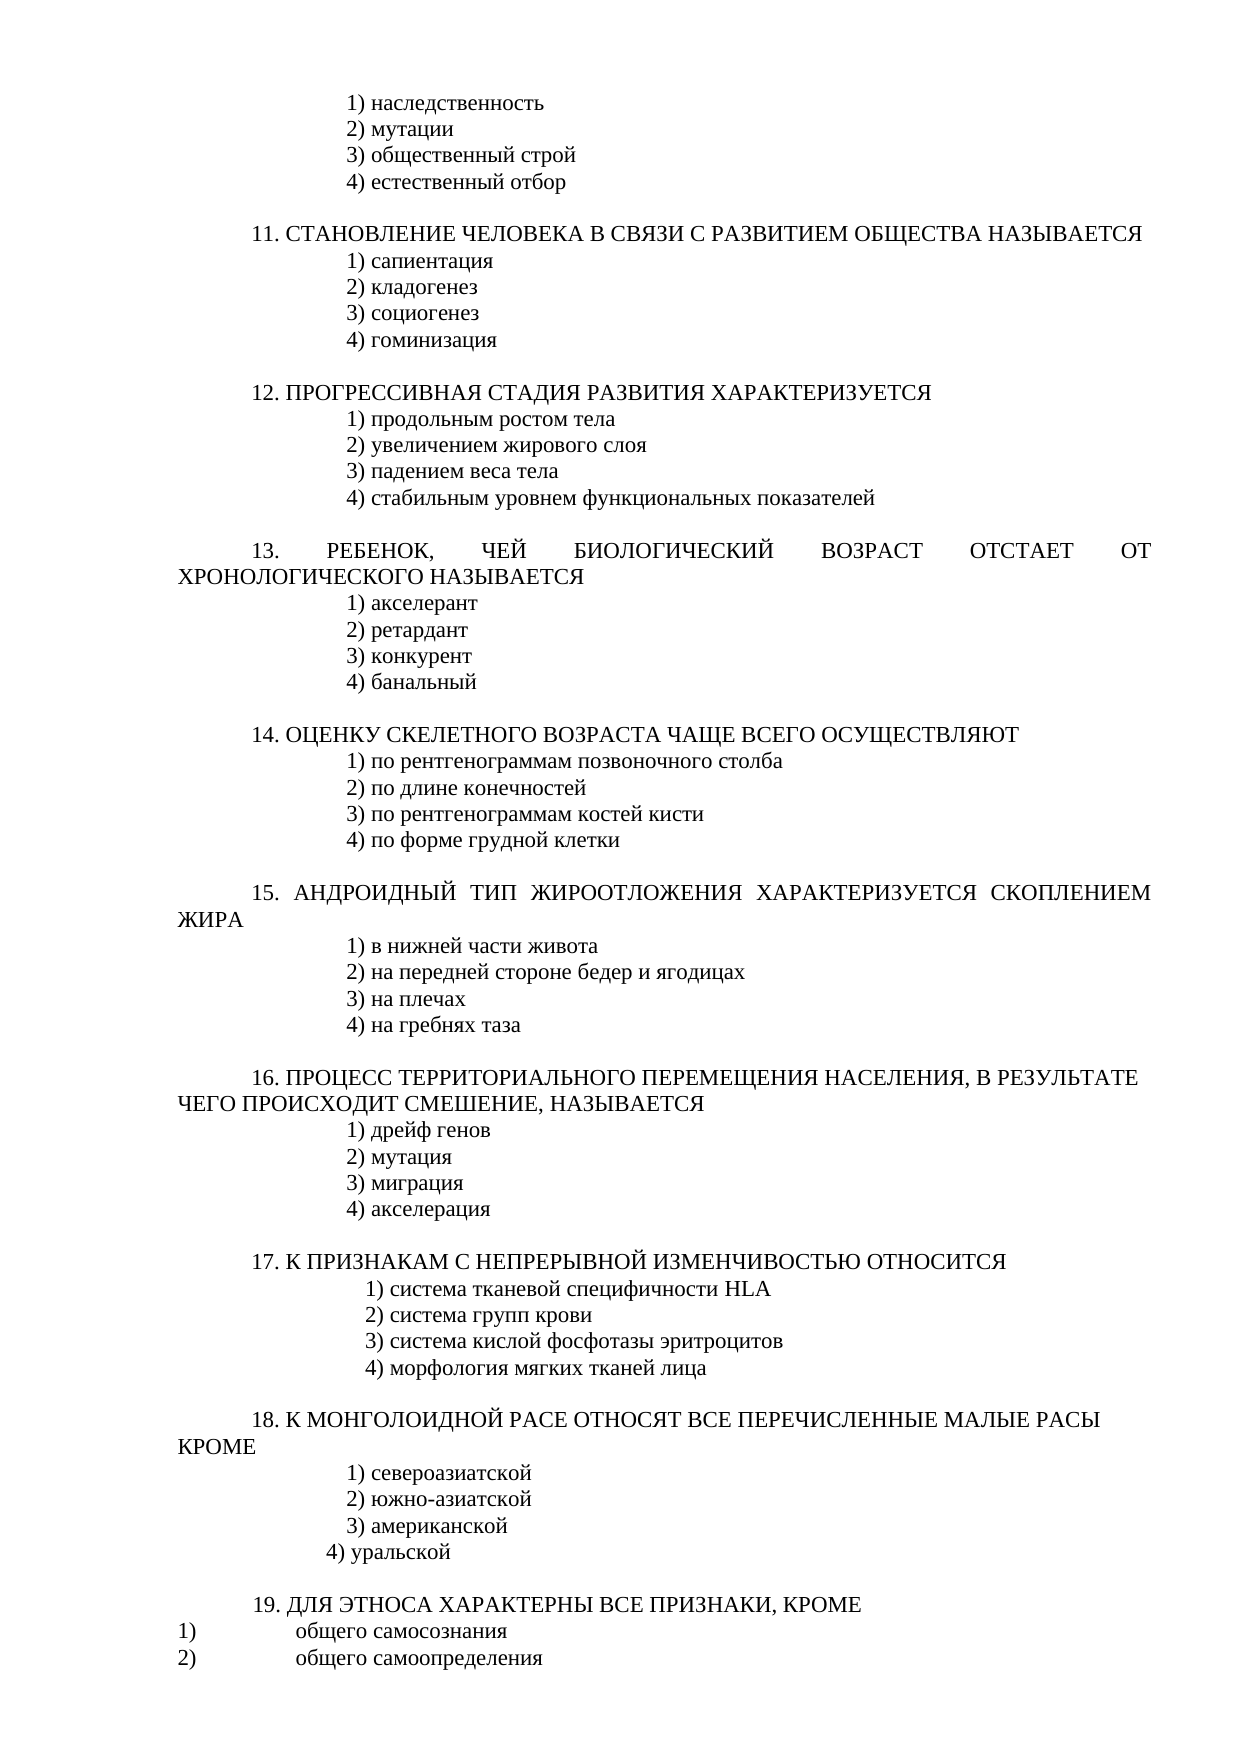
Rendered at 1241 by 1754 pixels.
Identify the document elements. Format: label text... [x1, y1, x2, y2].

text 4) гоминизация [177, 326, 1152, 352]
text 12. Прогрессивная стадия развития характеризуется [177, 378, 1152, 405]
text 2) по длине конечностей [177, 774, 1152, 800]
text 4) банальный [177, 668, 1152, 695]
text 3) американской [177, 1512, 1152, 1538]
text 2) ретардант [177, 616, 1152, 642]
text 3) общественный строй [177, 141, 1152, 168]
text 3) система кислой фосфотазы эритроцитов [177, 1327, 1152, 1354]
text 1) наследственность [177, 89, 1152, 115]
text 16. процесс территориального перемещения населения, в результате чего происходит смешение, НАЗЫВАЕТСЯ [177, 1064, 1152, 1116]
text 2) кладогенез [177, 273, 1152, 299]
text 4) на гребнях таза [346, 1011, 1152, 1037]
list общего самоопределения [177, 1643, 1152, 1670]
text 3) по рентгенограммам костей кисти [177, 800, 1152, 827]
text 3) социогенез [177, 299, 1152, 326]
text 2) на передней стороне бедер и ягодицах [346, 958, 1152, 985]
text 1) дрейф генов [177, 1116, 1152, 1143]
text 2) система групп крови [177, 1301, 1152, 1327]
text 2) мутация [177, 1143, 1152, 1169]
text 4) по форме грудной клетки [177, 827, 1152, 853]
text 1) акселерант [177, 589, 1152, 616]
text 19. Для этноса характерны все признаки, кроме [252, 1591, 1152, 1617]
text 3) падением веса тела [177, 458, 1152, 484]
text 4) уральской [177, 1538, 1152, 1564]
text 18. К монголоидной расе относят все перечисленные малые расы кроме [177, 1406, 1152, 1459]
text 1) система тканевой специфичности HLA [177, 1274, 1152, 1301]
text 15. андроидный тип жироотложения характеризуется скоплением жира [177, 879, 1152, 932]
text 13. РЕБЕНОК, ЧЕЙ БИОЛОГИЧЕСКИЙ ВОЗРАСТ ОТСТАЕТ ОТ ХРОНОЛОГИЧЕСКОГО НАЗЫВАЕТСЯ [177, 537, 1152, 589]
text 4) стабильным уровнем функциональных показателей [177, 484, 1152, 510]
text 2) южно-азиатской [177, 1485, 1152, 1512]
text 3) миграция [177, 1169, 1152, 1196]
text 2) увеличением жирового слоя [177, 431, 1152, 458]
text 1) североазиатской [177, 1459, 1152, 1485]
text 1) продольным ростом тела [177, 405, 1152, 431]
text 17. К признакам с непрерывной изменчивостью относится [177, 1248, 1152, 1274]
text 3) на плечах [346, 985, 1152, 1011]
text 4) акселерация [177, 1196, 1152, 1222]
text 11. СТАНОВЛЕНИЕ ЧЕЛОВЕКА В СВЯЗИ С РАЗВИТИЕМ ОБЩЕСТВА НАЗЫВАЕТСЯ [177, 220, 1152, 247]
list общего самосознания [177, 1617, 1152, 1643]
text 4) естественный отбор [177, 168, 1152, 194]
text 3) конкурент [177, 642, 1152, 668]
text 1) сапиентация [177, 247, 1152, 273]
text 4) морфология мягких тканей лица [177, 1354, 1152, 1380]
text 2) мутации [177, 115, 1152, 141]
text 1) по рентгенограммам позвоночного столба [177, 747, 1152, 774]
text 1) в нижней части живота [346, 932, 1152, 958]
text 14. ОЦЕНКУ СКЕЛЕТНОГО ВОЗРАСТА ЧАЩЕ ВСЕГО ОСУЩЕСТВЛЯЮТ [177, 721, 1152, 747]
